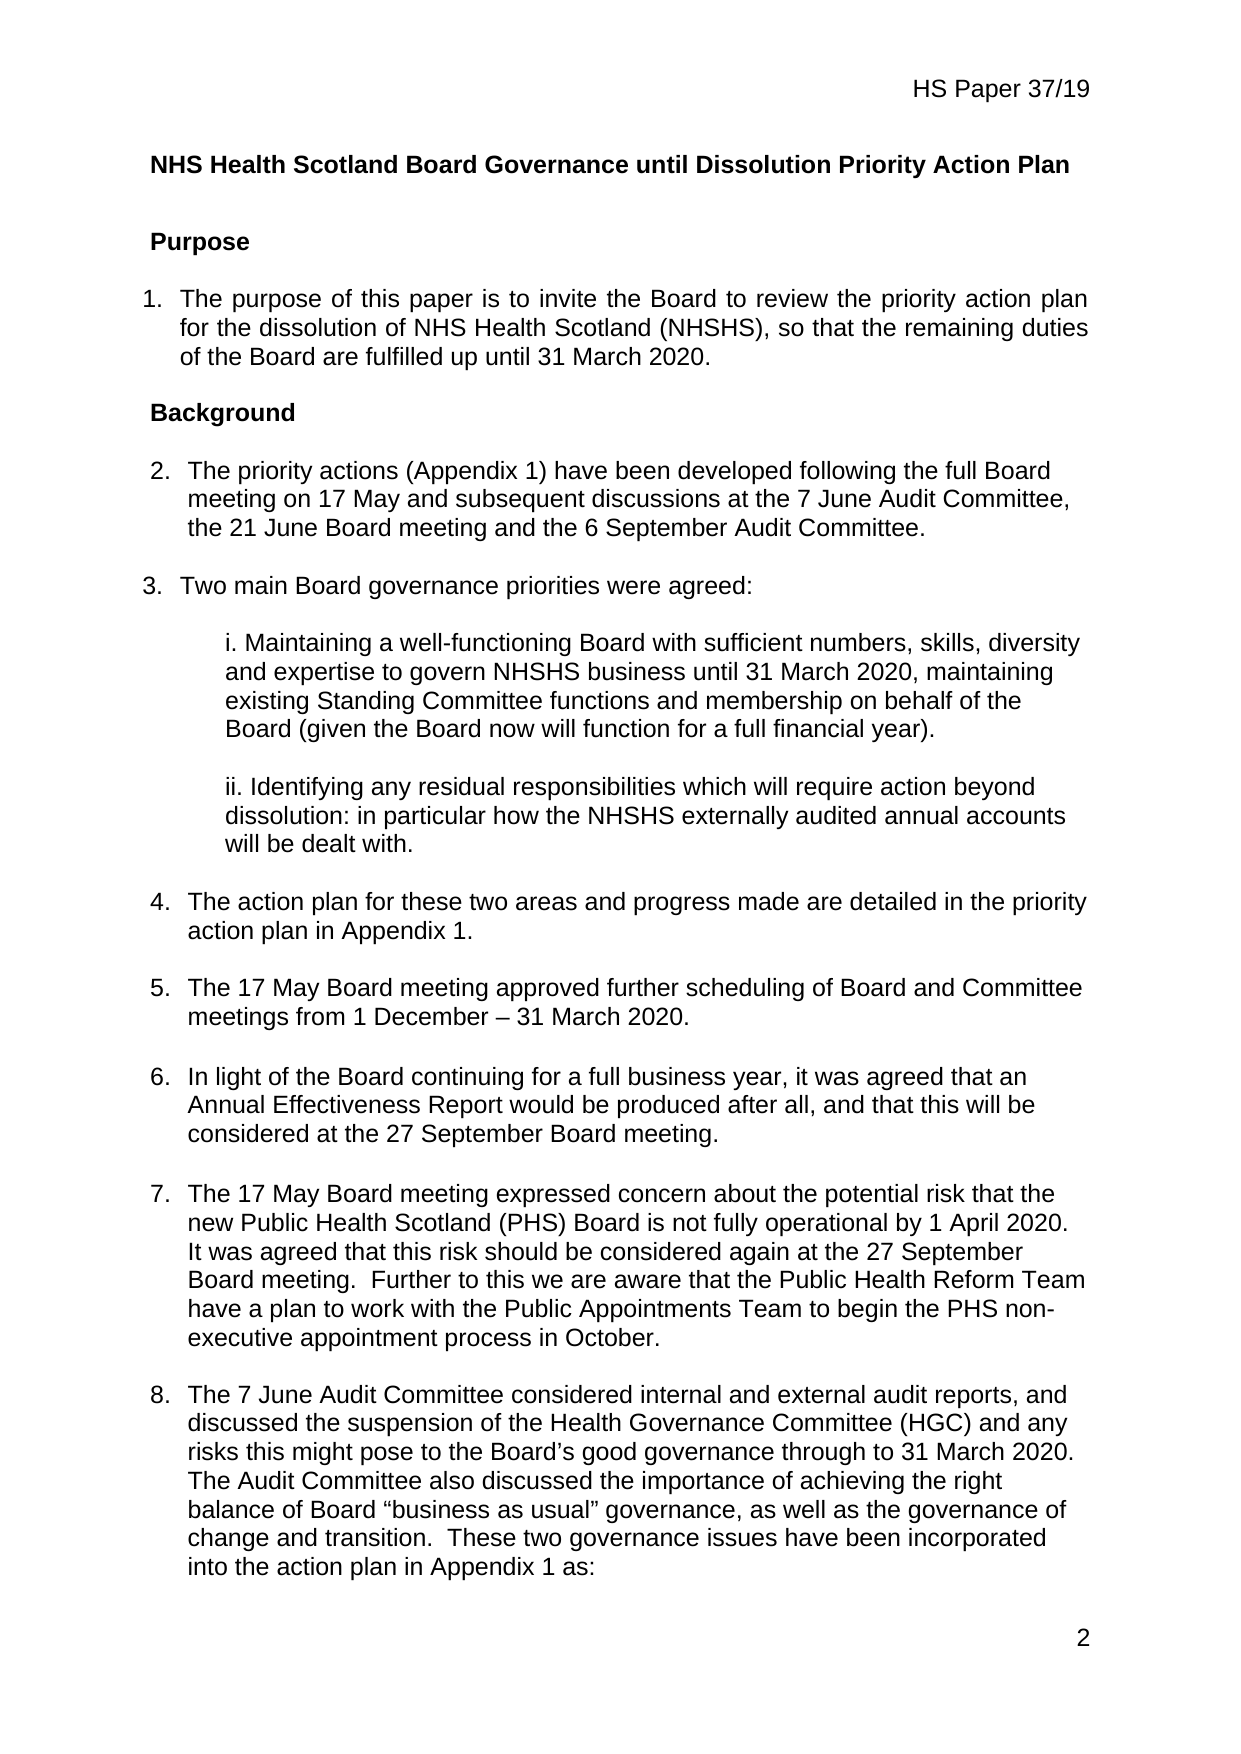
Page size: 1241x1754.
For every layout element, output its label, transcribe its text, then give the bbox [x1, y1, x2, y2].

list In light of the Board continuing for a full business year, it was agreed that an Annual Effectiveness Report would be produced after all, and that this will be considered at the 27 September Board meeting. [150, 1062, 1090, 1148]
list The action plan for these two areas and progress made are detailed in the priority action plan in Appendix 1. [150, 887, 1090, 944]
list The 7 June Audit Committee considered internal and external audit reports, and discussed the suspension of the Health Governance Committee (HGC) and any risks this might pose to the Board’s good governance through to 31 March 2020. The Audit Committee also discussed the importance of achieving the right balance of Board “business as usual” governance, as well as the governance of change and transition. These two governance issues have been incorporated into the action plan in Appendix 1 as: [150, 1379, 1090, 1581]
list The 17 May Board meeting expressed concern about the potential risk that the new Public Health Scotland (PHS) Board is not fully operational by 1 April 2020. It was agreed that this risk should be considered again at the 27 September Board meeting. Further to this we are aware that the Public Health Reform Team have a plan to work with the Public Appointments Team to begin the PHS non-executive appointment process in October. [150, 1179, 1090, 1352]
text NHS Health Scotland Board Governance until Dissolution Priority Action Plan [150, 150, 1090, 179]
list The priority actions (Appendix 1) have been developed following the full Board meeting on 17 May and subsequent discussions at the 7 June Audit Committee, the 21 June Board meeting and the 6 September Audit Committee. [150, 456, 1090, 542]
list i. Maintaining a well-functioning Board with sufficient numbers, skills, diversity and expertise to govern NHSHS business until 31 March 2020, maintaining existing Standing Committee functions and membership on behalf of the Board (given the Board now will function for a full financial year). [225, 628, 1090, 743]
subtitle Purpose [150, 226, 1090, 255]
list Two main Board governance priorities were agreed: [142, 571, 1090, 599]
list The 17 May Board meeting approved further scheduling of Board and Committee meetings from 1 December – 31 March 2020. [150, 973, 1090, 1031]
list The purpose of this paper is to invite the Board to review the priority action plan for the dissolution of NHS Health Scotland (NHSHS), so that the remaining duties of the Board are fulfilled up until 31 March 2020. [142, 284, 1090, 370]
list ii. Identifying any residual responsibilities which will require action beyond dissolution: in particular how the NHSHS externally audited annual accounts will be dealt with. [225, 772, 1090, 858]
subtitle Background [150, 398, 1090, 427]
